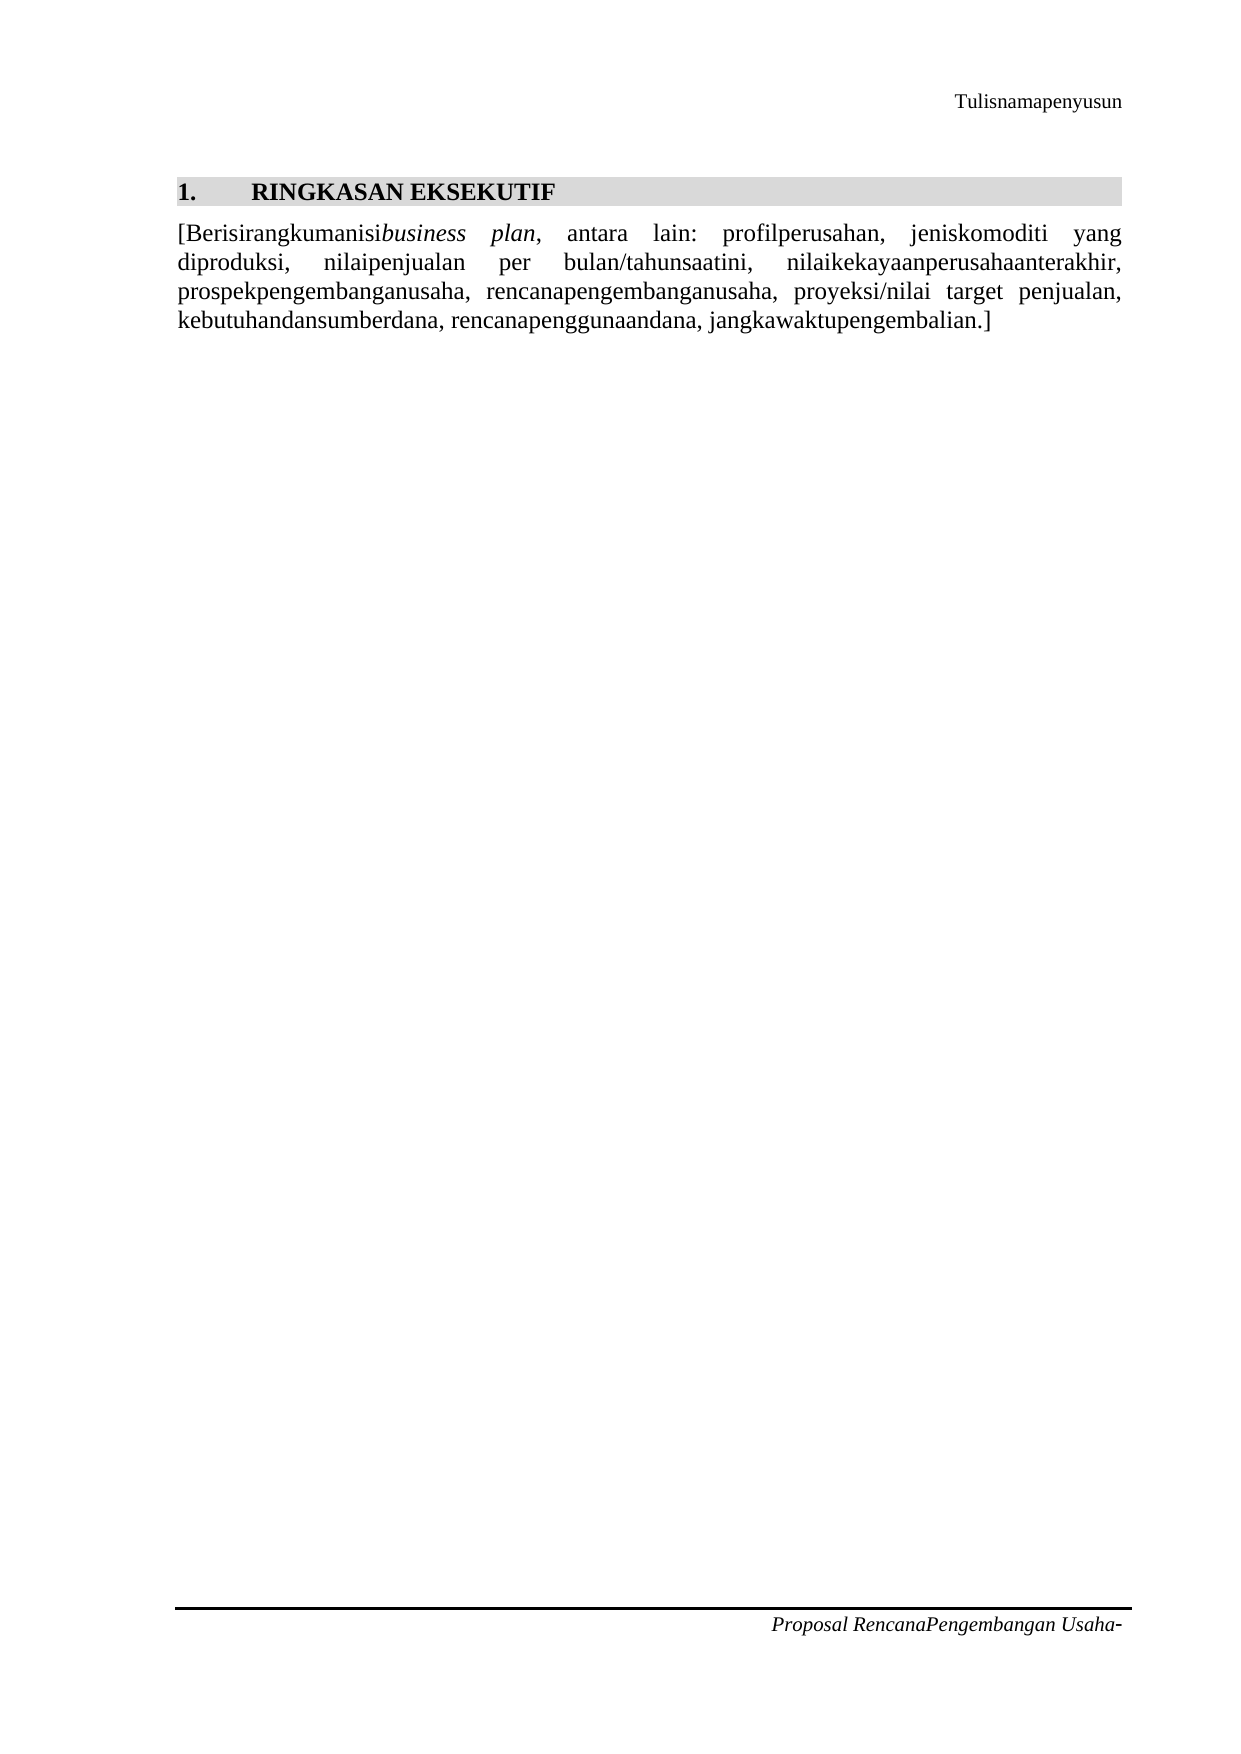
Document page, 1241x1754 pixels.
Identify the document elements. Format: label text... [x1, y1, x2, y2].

subtitle 1. RINGKASAN EKSEKUTIF [177, 177, 1122, 206]
text [Berisirangkumanisibusiness plan, antara lain: profilperusahan, jeniskomoditi yang diproduksi, nilaipenjualan per bulan/tahunsaatini, nilaikekayaanperusahaanterakhir, prospekpengembanganusaha, rencanapengembanganusaha, proyeksi/nilai target penjualan, kebutuhandansumberdana, rencanapenggunaandana, jangkawaktupengembalian.] [177, 218, 1122, 333]
